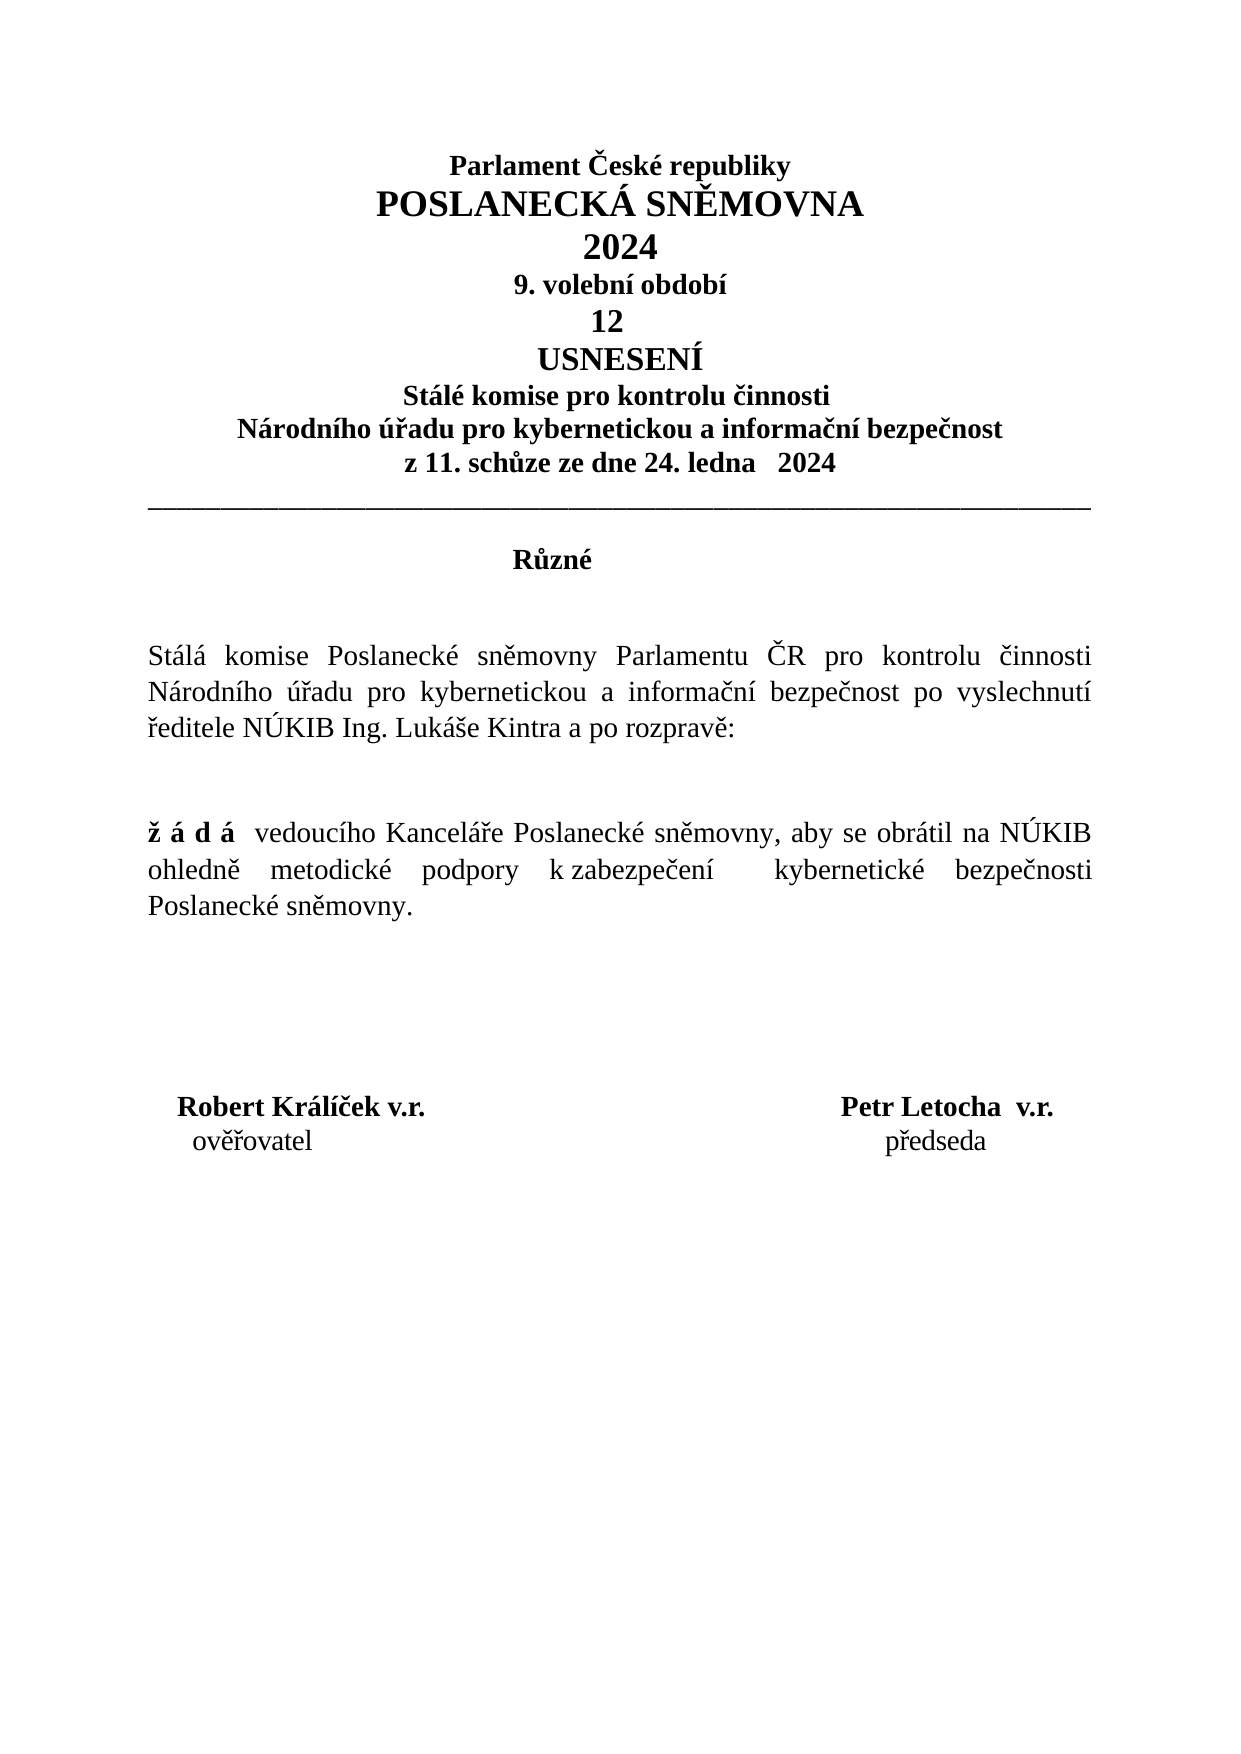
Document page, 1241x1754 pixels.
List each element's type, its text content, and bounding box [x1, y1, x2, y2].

text USNESENÍ [148, 339, 1093, 378]
text 12 [516, 301, 1093, 339]
text Stálá komise Poslanecké sněmovny Parlamentu ČR pro kontrolu činnosti Národního úřadu pro kybernetickou a informační bezpečnost po vyslechnutí ředitele NÚKIB Ing. Lukáše Kintra a po rozpravě: [148, 638, 1093, 743]
text 2024 [148, 224, 1093, 267]
text Parlament České republiky [148, 148, 1093, 181]
text _________________________________________________________________ [148, 478, 1093, 514]
text ž á d á vedoucího Kanceláře Poslanecké sněmovny, aby se obrátil na NÚKIB ohledně metodické podpory k zabezpečení kybernetické bezpečnosti Poslanecké sněmovny. [148, 816, 1093, 921]
text POSLANECKÁ SNĚMOVNA [148, 181, 1093, 224]
text z 11. schůze ze dne 24. ledna 2024 [148, 445, 1093, 478]
text 9. volební období [148, 267, 1093, 301]
text Stálé komise pro kontrolu činnosti Národního úřadu pro kybernetickou a informační bezpečnost [148, 378, 1093, 445]
list Různé [162, 542, 1093, 575]
text ověřovatel předseda [185, 1123, 1093, 1156]
text Robert Králíček v.r. Petr Letocha v.r. [148, 1089, 1093, 1123]
